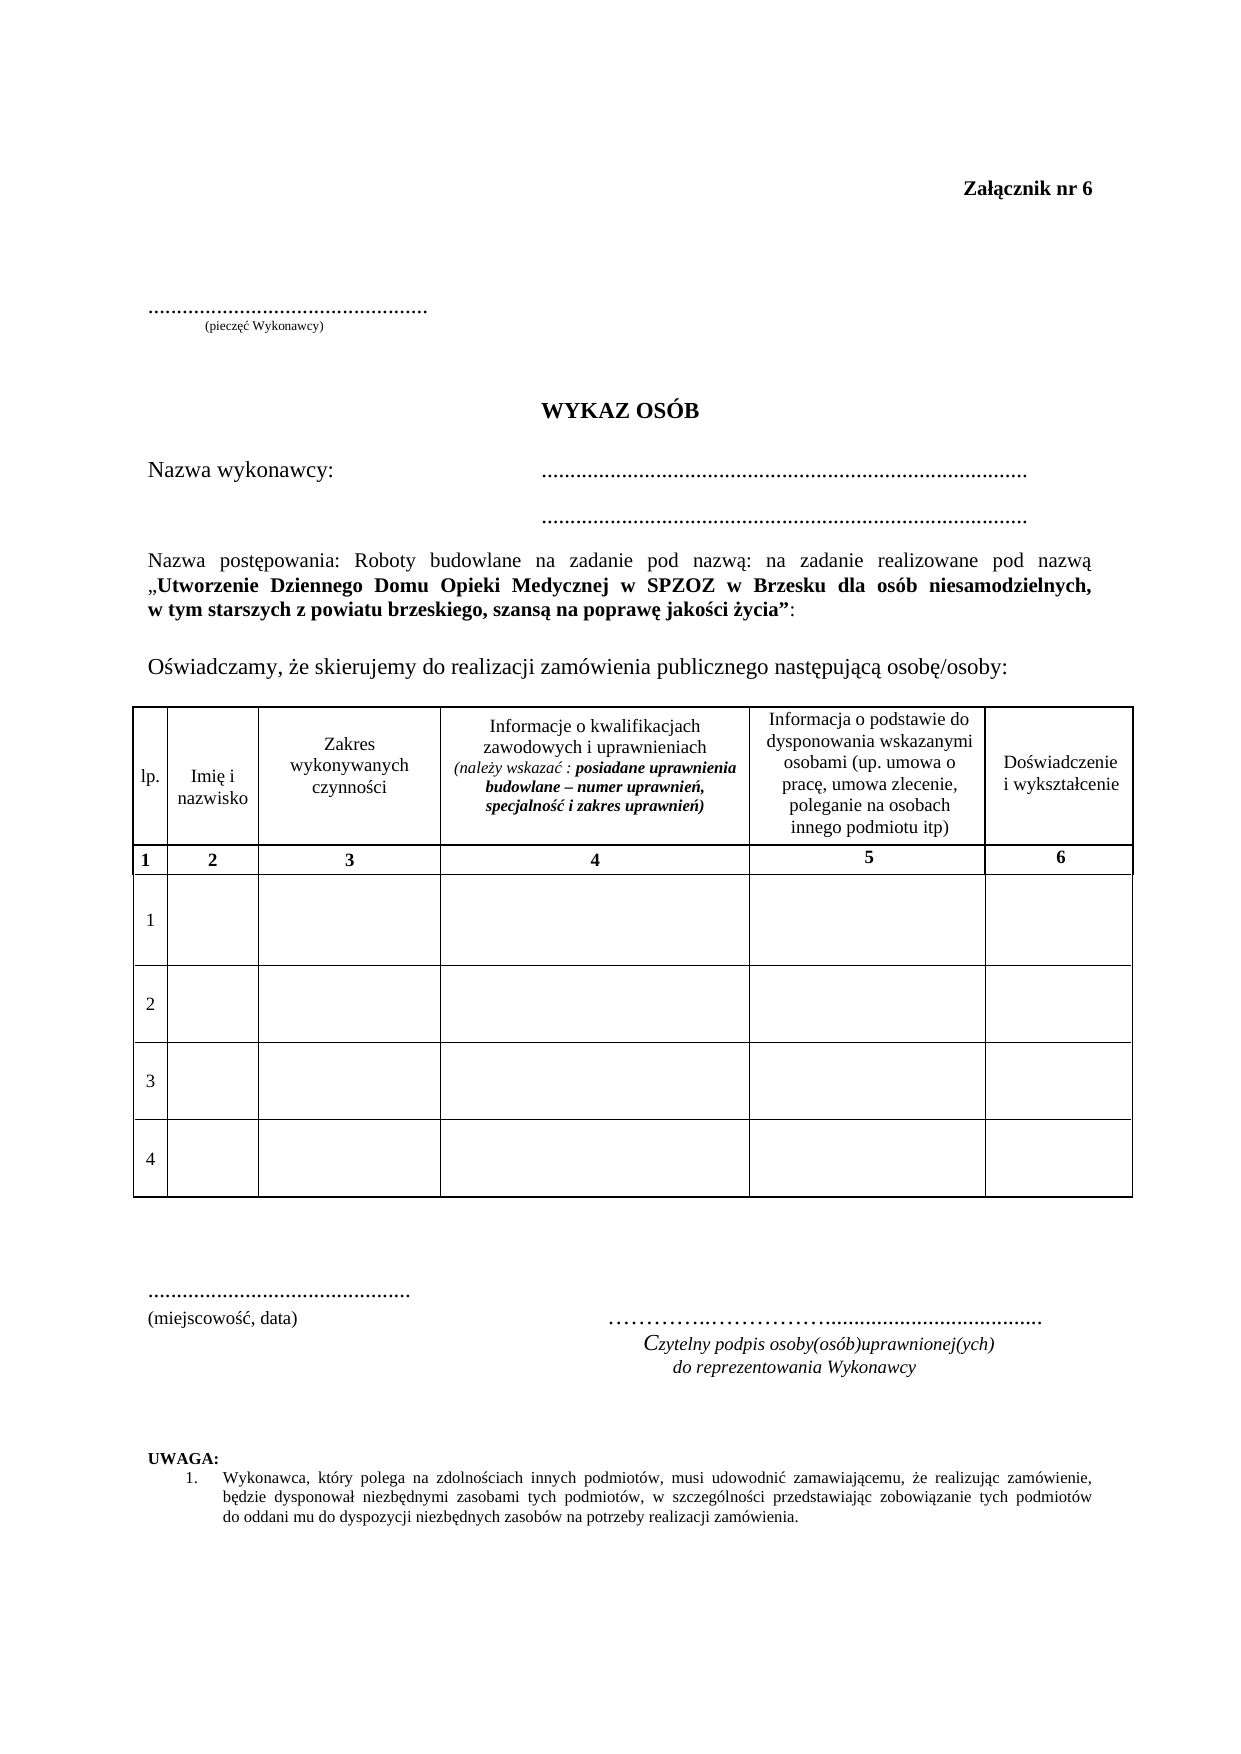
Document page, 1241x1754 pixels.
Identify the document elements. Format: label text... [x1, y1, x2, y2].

table_cell 2 [134, 966, 167, 1042]
text Załącznik nr 6 [148, 176, 1093, 200]
table_cell [441, 966, 749, 1042]
list Wykonawca, który polega na zdolnościach innych podmiotów, musi udowodnić zamawiającemu, że realizując zamówienie, będzie dysponował niezbędnymi zasobami tych podmiotów, w szczególności przedstawiając zobowiązanie tych podmiotów do oddani mu do dyspozycji niezbędnych zasobów na potrzeby realizacji zamówienia. [185, 1468, 1093, 1526]
table_cell [168, 875, 258, 965]
table_cell 6 [986, 846, 1132, 874]
text UWAGA: [148, 1449, 1093, 1468]
table_cell [750, 1120, 985, 1196]
table_cell [750, 1043, 985, 1119]
text Nazwa postępowania: Roboty budowlane na zadanie pod nazwą: na zadanie realizowane pod nazwą „Utworzenie Dziennego Domu Opieki Medycznej w SPZOZ w Brzesku dla osób niesamodzielnych, w tym starszych z powiatu brzeskiego, szansą na poprawę jakości życia”: [148, 548, 1093, 621]
table_header Imię i nazwisko [168, 708, 258, 844]
table_cell [750, 875, 985, 965]
table_cell 3 [259, 846, 440, 874]
table_cell [441, 1120, 749, 1196]
table_cell 4 [441, 846, 749, 874]
text (pieczęć Wykonawcy) [148, 318, 1107, 345]
text Nazwa wykonawcy: [148, 456, 1093, 483]
table_cell [986, 1119, 1132, 1196]
text .............................................. [148, 1276, 1093, 1303]
text WYKAZ OSÓB [148, 397, 1093, 424]
table_cell [986, 965, 1132, 1042]
table_header lp. [134, 708, 167, 844]
table_cell [441, 875, 749, 965]
table_cell 3 [134, 1043, 167, 1119]
table_cell [259, 875, 440, 965]
table_header Informacje o kwalifikacjach zawodowych i uprawnieniach (należy wskazać : posiadane uprawnienia budowlane – numer uprawnień, specjalność i zakres uprawnień) [441, 708, 749, 844]
table_cell [259, 1120, 440, 1196]
table_header Zakres wykonywanych czynności [259, 708, 440, 844]
table_cell [986, 874, 1132, 965]
table_header Doświadczenie i wykształcenie [986, 708, 1132, 844]
table_cell [168, 1120, 258, 1196]
table_cell 4 [134, 1120, 167, 1196]
text Czytelny podpis osoby(osób)uprawnionej(ych) [148, 1329, 1093, 1356]
text ................................................. [148, 292, 1107, 318]
table_cell [986, 1042, 1132, 1119]
table_cell [259, 966, 440, 1042]
table_cell 1 [134, 875, 167, 965]
text (miejscowość, data) …………..……………...................................... [148, 1303, 1093, 1329]
table_cell [259, 1043, 440, 1119]
table_cell 5 [750, 846, 984, 874]
table_cell [441, 1043, 749, 1119]
table_cell 1 [134, 846, 167, 874]
text Oświadczamy, że skierujemy do realizacji zamówienia publicznego następującą osobę/osoby: [148, 653, 1093, 679]
table_cell [168, 966, 258, 1042]
table_header Informacja o podstawie do dysponowania wskazanymi osobami (up. umowa o pracę, umowa zlecenie, poleganie na osobach innego podmiotu itp) [750, 708, 984, 844]
table_cell [168, 1043, 258, 1119]
text do reprezentowania Wykonawcy [148, 1356, 1093, 1377]
table_cell [750, 966, 985, 1042]
table_cell 2 [168, 846, 258, 874]
